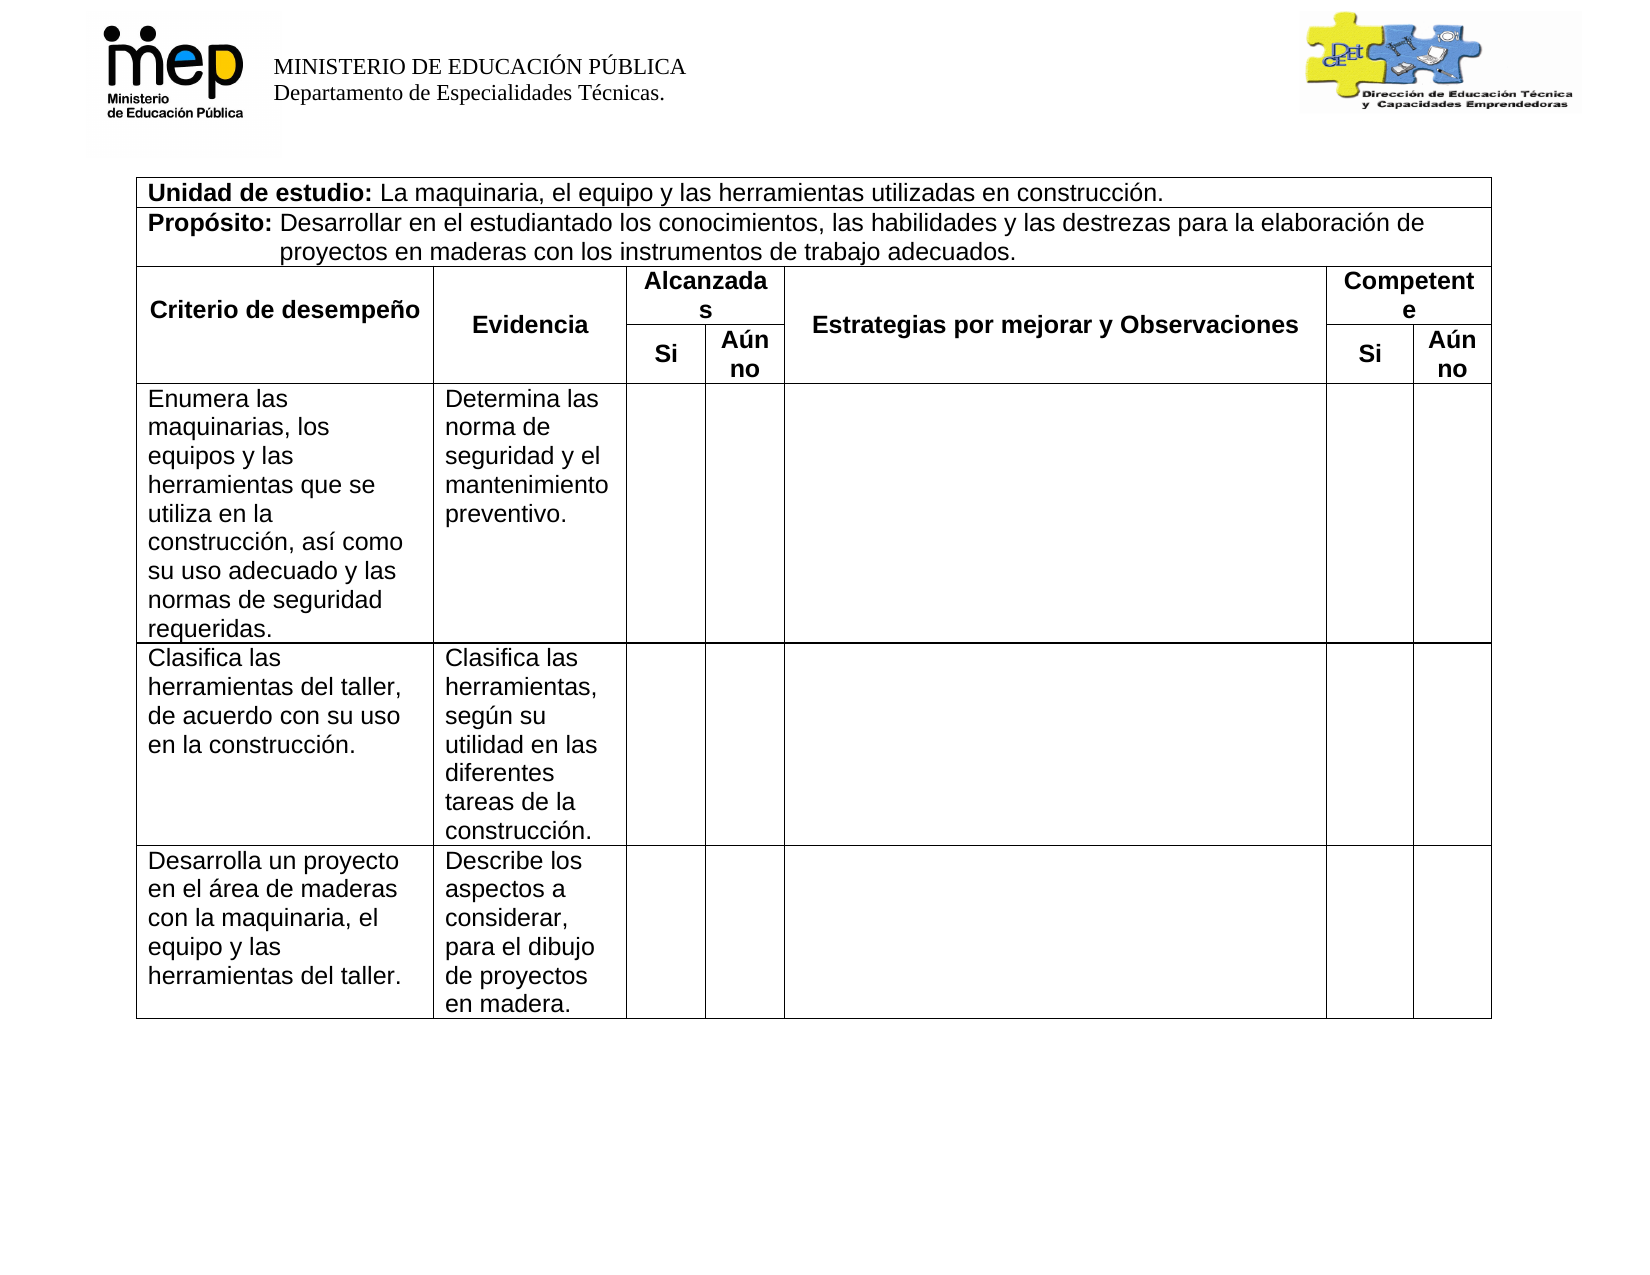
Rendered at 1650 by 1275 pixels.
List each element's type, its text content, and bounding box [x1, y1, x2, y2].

table_cell Alcanzadas [627, 267, 784, 324]
table_cell Clasifica las herramientas, según su utilidad en las diferentes tareas de la construcción. [434, 644, 626, 845]
table_cell Determina las norma de seguridad y el mantenimiento preventivo. [434, 384, 626, 642]
table_cell Propósito: Desarrollar en el estudiantado los conocimientos, las habilidades y las destrezas para la elaboración de proyectos en maderas con los instrumentos de trabajo adecuados. [137, 208, 1491, 266]
table_cell [627, 846, 705, 1018]
table_cell Enumera las maquinarias, los equipos y las herramientas que se utiliza en la construcción, así como su uso adecuado y las normas de seguridad requeridas. [137, 384, 433, 642]
table_header Unidad de estudio: La maquinaria, el equipo y las herramientas utilizadas en construcción. [137, 178, 1491, 207]
table_cell Competente [1327, 267, 1491, 324]
table_cell Evidencia [434, 267, 626, 383]
table_cell Clasifica las herramientas del taller, de acuerdo con su uso en la construcción. [137, 644, 433, 845]
picture [1299, 11, 1582, 140]
table_cell [627, 384, 705, 642]
table_cell [706, 644, 784, 845]
table_cell Aún no [1414, 325, 1491, 383]
table_cell Criterio de desempeño [137, 267, 433, 383]
table_cell Si [1327, 325, 1413, 383]
table_cell Estrategias por mejorar y Observaciones [785, 267, 1326, 383]
table_cell [627, 644, 705, 845]
table_cell Aún no [706, 325, 784, 383]
table_cell [1414, 644, 1491, 845]
table_cell [785, 846, 1326, 1018]
picture [278, 86, 282, 99]
table_cell Si [627, 325, 705, 383]
table_cell [1327, 846, 1413, 1018]
table_cell [1414, 846, 1491, 1018]
table_cell [1327, 384, 1413, 642]
table_cell Desarrolla un proyecto en el área de maderas con la maquinaria, el equipo y las herramientas del taller. [137, 846, 433, 1018]
picture [86, 11, 282, 158]
table_cell [706, 846, 784, 1018]
table_cell [1414, 384, 1491, 642]
table_cell Describe los aspectos a considerar, para el dibujo de proyectos en madera. [434, 846, 626, 1018]
table_cell [785, 384, 1326, 642]
table_cell [785, 644, 1326, 845]
table_cell [1327, 644, 1413, 845]
table_cell [706, 384, 784, 642]
